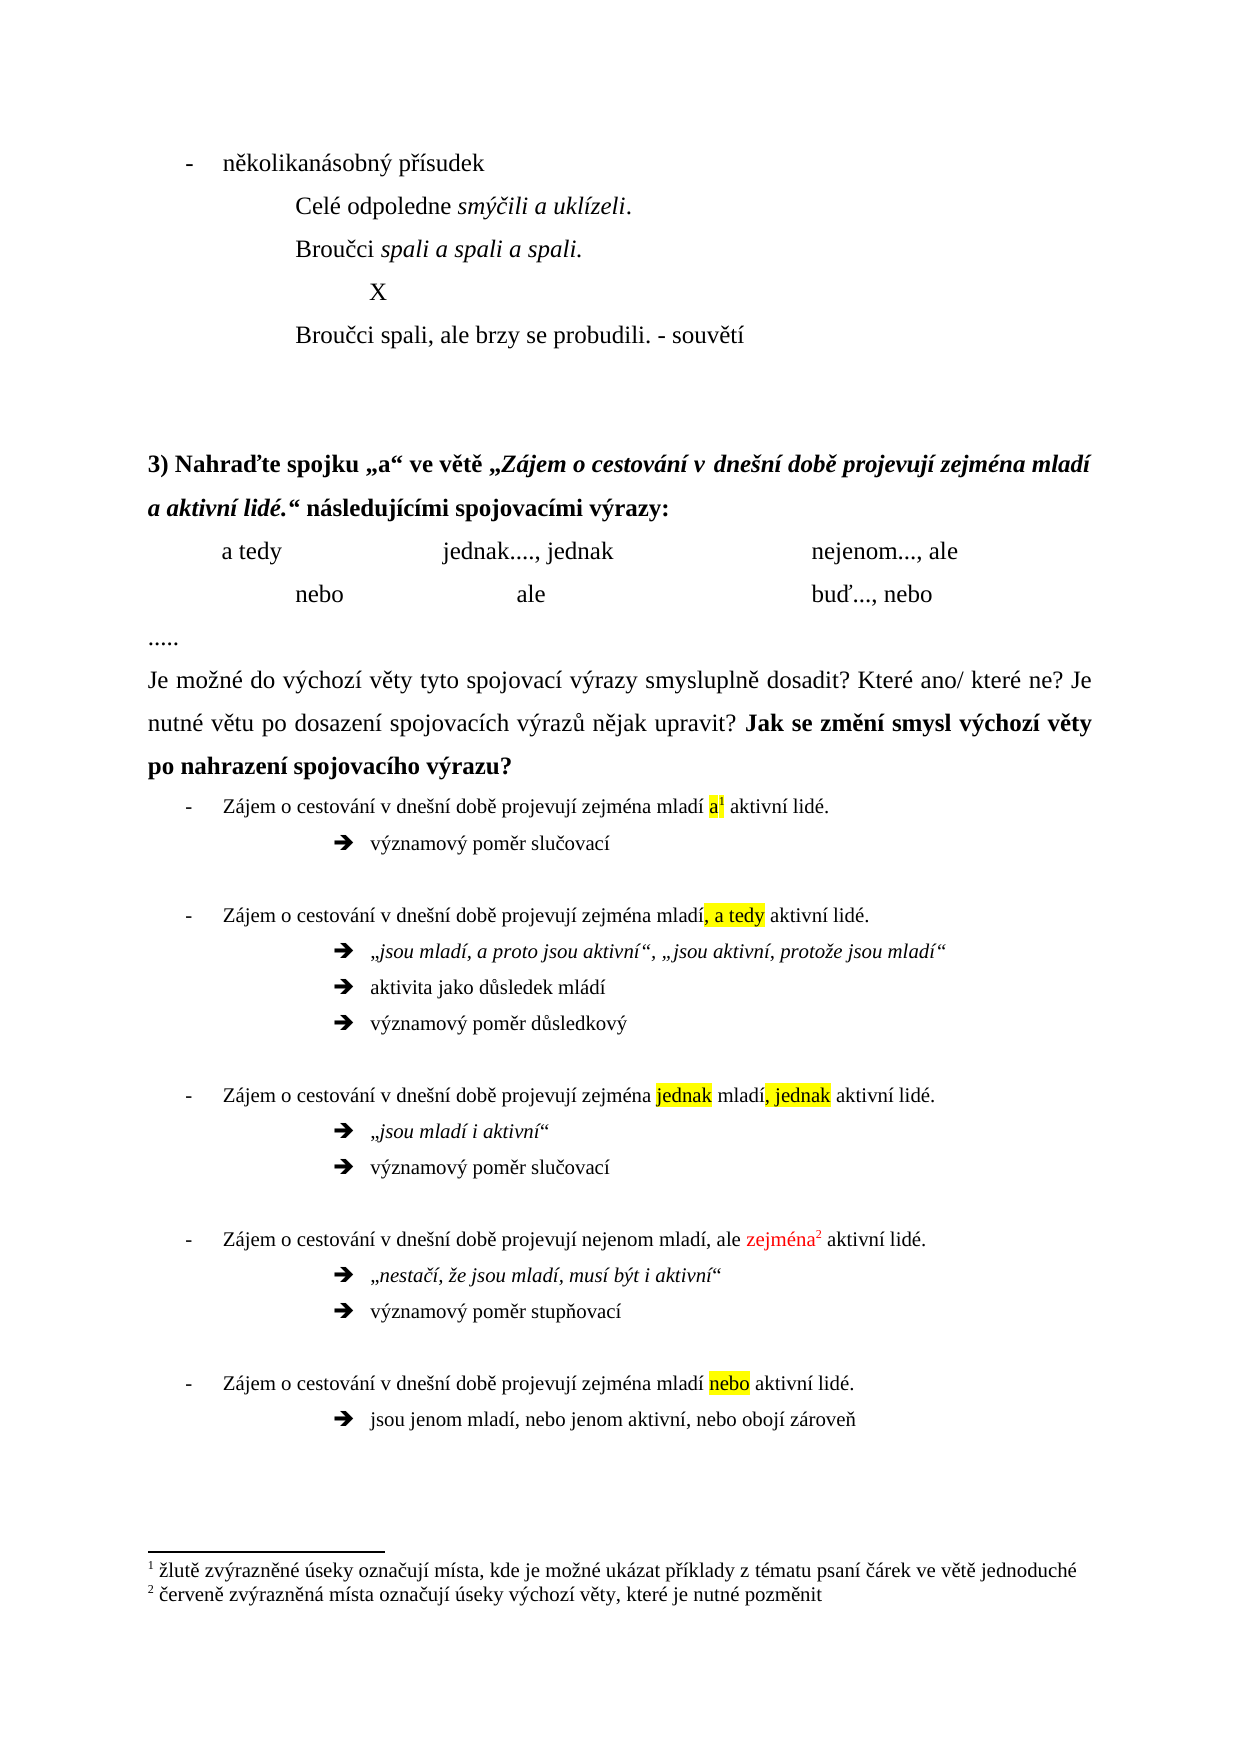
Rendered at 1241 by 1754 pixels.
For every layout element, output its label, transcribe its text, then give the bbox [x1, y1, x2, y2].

list „jsou mladí i aktivní“ [333, 1119, 1093, 1143]
list „jsou mladí, a proto jsou aktivní“, „jsou aktivní, protože jsou mladí“ [333, 939, 1093, 963]
text Broučci spali a spali a spali. [221, 234, 1093, 263]
text 3) Nahraďte spojku „a“ ve větě „Zájem o cestování v dnešní době projevují zejména mladí a aktivní lidé.“ následujícími spojovacími výrazy: [148, 449, 1093, 521]
list Zájem o cestování v dnešní době projevují zejména mladí nebo aktivní lidé. [750, 1371, 1093, 1395]
text Broučci spali, ale brzy se probudili. - souvětí [221, 320, 1093, 349]
text Je možné do výchozí věty tyto spojovací výrazy smysluplně dosadit? Které ano/ které ne? Je nutné větu po dosazení spojovacích výrazů nějak upravit? Jak se změní smysl výchozí věty po nahrazení spojovacího výrazu? [148, 665, 1093, 780]
list Zájem o cestování v dnešní době projevují zejména mladí, a tedy aktivní lidé. [185, 903, 704, 927]
list Zájem o cestování v dnešní době projevují zejména jednak mladí, jednak aktivní lidé. [831, 1083, 1093, 1107]
text nebo ale buď..., nebo [148, 579, 1093, 608]
list významový poměr důsledkový [333, 1011, 1093, 1035]
list několikanásobný přísudek [185, 148, 1093, 176]
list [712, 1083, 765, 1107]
list aktivita jako důsledek mládí [333, 975, 1093, 999]
list jsou jenom mladí, nebo jenom aktivní, nebo obojí zároveň [333, 1407, 1093, 1431]
list Zájem o cestování v dnešní době projevují zejména mladí, a tedy aktivní lidé. [765, 903, 1093, 927]
text X [295, 277, 1093, 306]
text ..... [148, 622, 1093, 651]
text Celé odpoledne smýčili a uklízeli. [221, 191, 1093, 219]
list významový poměr slučovací [333, 1155, 1093, 1179]
list Zájem o cestování v dnešní době projevují zejména mladí nebo aktivní lidé. [185, 1371, 709, 1395]
list „nestačí, že jsou mladí, musí být i aktivní“ [333, 1263, 1093, 1287]
list Zájem o cestování v dnešní době projevují zejména mladí a aktivní lidé. [185, 794, 1093, 818]
list významový poměr stupňovací [333, 1299, 1093, 1323]
list Zájem o cestování v dnešní době projevují zejména jednak mladí, jednak aktivní lidé. [185, 1083, 656, 1107]
list Zájem o cestování v dnešní době projevují nejenom mladí, ale zejména aktivní lidé. [185, 1227, 1093, 1251]
text a tedy jednak...., jednak nejenom..., ale [148, 536, 1093, 564]
list významový poměr slučovací [333, 831, 1093, 854]
